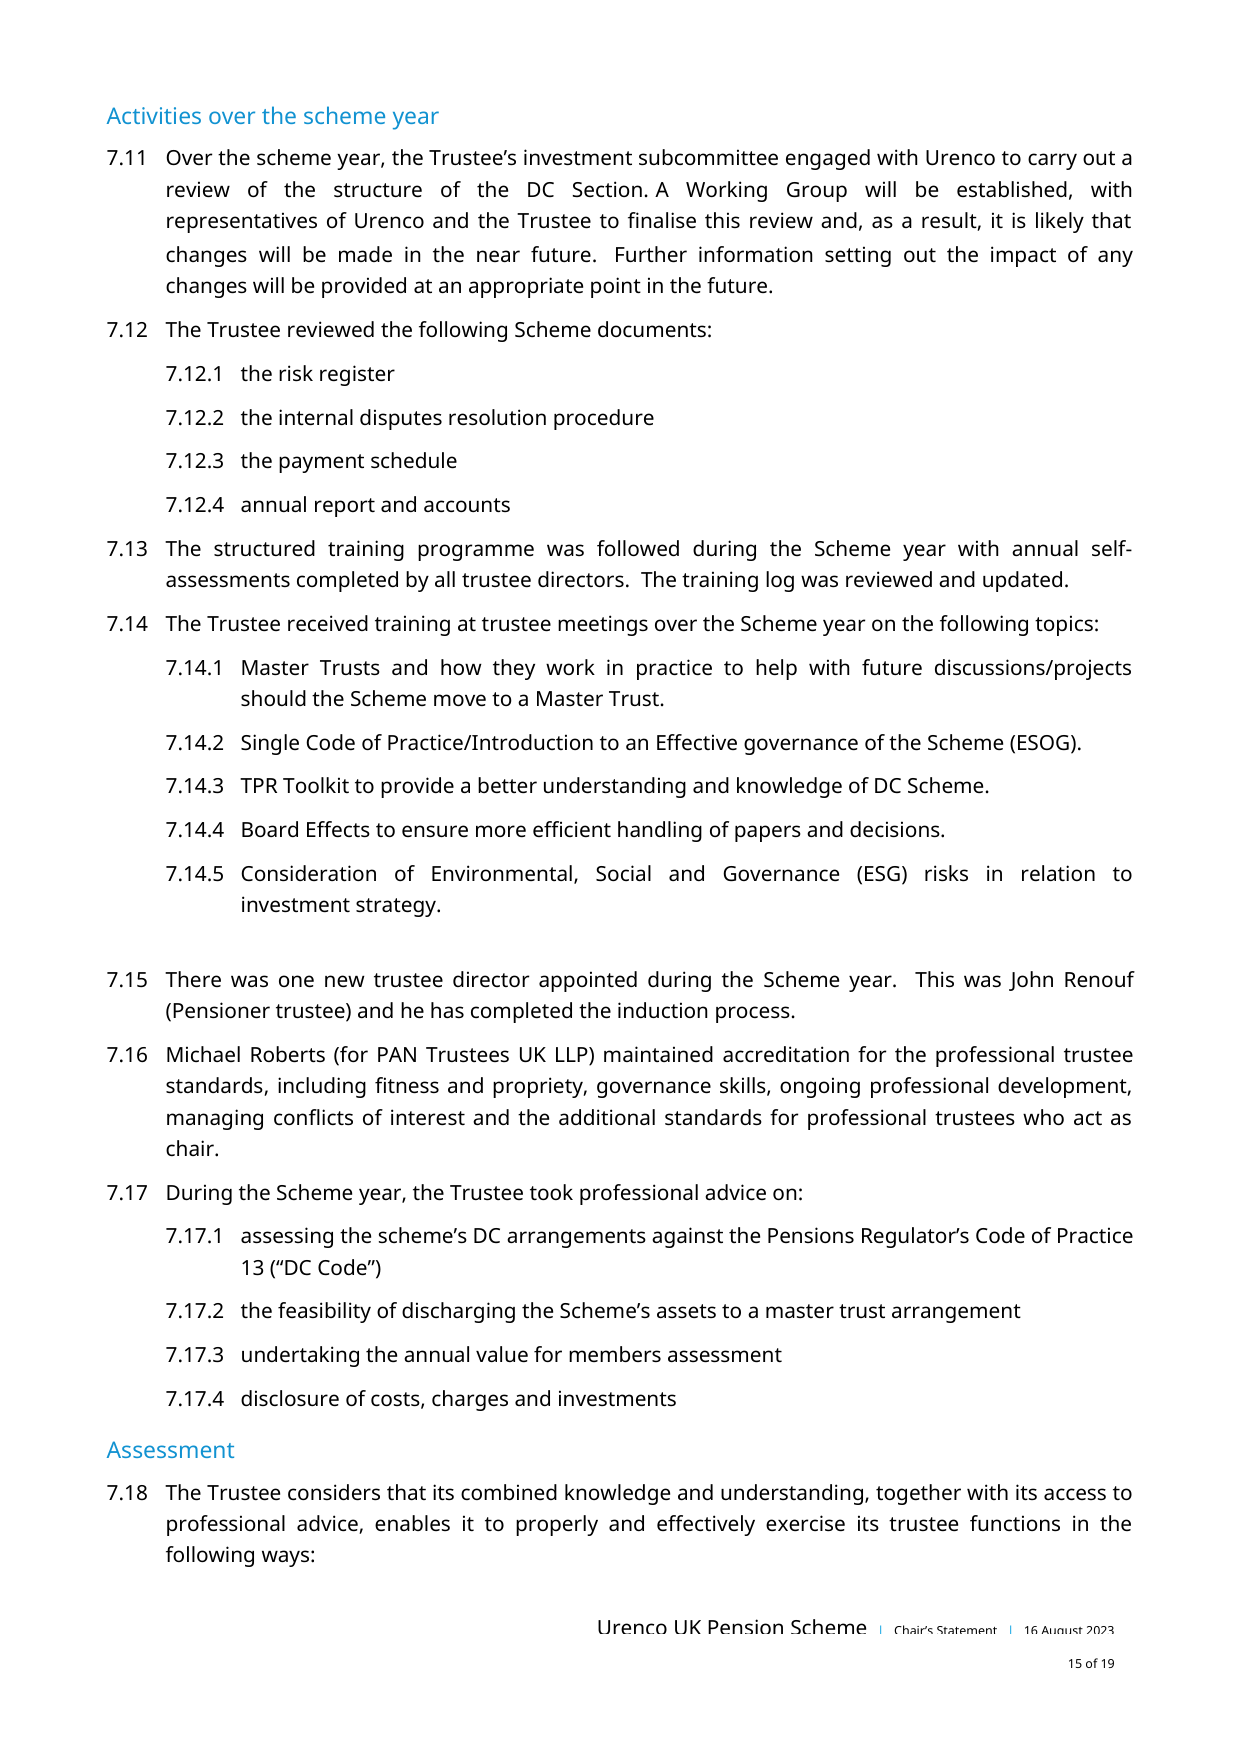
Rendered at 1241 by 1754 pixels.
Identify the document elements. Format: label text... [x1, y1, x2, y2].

list There was one new trustee director appointed during the Scheme year. This was John Renouf (Pensioner trustee) and he has completed the induction process. [106, 965, 1134, 1025]
subtitle Over the scheme year, the Trustee’s investment subcommittee engaged with Urenco to carry out a review of the structure of the DC Section. A Working Group will be established, with representatives of Urenco and the Trustee to finalise this review and, as a result, it is likely that changes will be made in the near future. Further information setting out the impact of any changes will be provided at an appropriate point in the future. [106, 143, 1134, 300]
list the internal disputes resolution procedure [165, 403, 1134, 431]
list the feasibility of discharging the Scheme’s assets to a master trust arrangement [165, 1297, 1134, 1325]
list During the Scheme year, the Trustee took professional advice on: [106, 1178, 1134, 1206]
list Michael Roberts (for PAN Trustees UK LLP) maintained accreditation for the professional trustee standards, including fitness and propriety, governance skills, ongoing professional development, managing conflicts of interest and the additional standards for professional trustees who act as chair. [106, 1040, 1134, 1163]
list Consideration of Environmental, Social and Governance (ESG) risks in relation to investment strategy. [165, 859, 1134, 919]
list Master Trusts and how they work in practice to help with future discussions/projects should the Scheme move to a Master Trust. [165, 653, 1134, 713]
list assessing the scheme’s DC arrangements against the Pensions Regulator’s Code of Practice 13 (“DC Code”) [165, 1222, 1134, 1281]
list TPR Toolkit to provide a better understanding and knowledge of DC Scheme. [165, 772, 1134, 800]
list The Trustee considers that its combined knowledge and understanding, together with its access to professional advice, enables it to properly and effectively exercise its trustee functions in the following ways: [106, 1478, 1134, 1569]
subtitle Assessment [106, 1434, 1134, 1465]
list undertaking the annual value for members assessment [165, 1340, 1134, 1369]
list annual report and accounts [165, 490, 1134, 519]
list Single Code of Practice/Introduction to an Effective governance of the Scheme (ESOG). [165, 728, 1134, 756]
subtitle The Trustee reviewed the following Scheme documents: [106, 315, 1134, 344]
list The Trustee received training at trustee meetings over the Scheme year on the following topics: [106, 609, 1134, 638]
list disclosure of costs, charges and investments [165, 1384, 1134, 1413]
list The structured training programme was followed during the Scheme year with annual self-assessments completed by all trustee directors. The training log was reviewed and updated. [106, 534, 1134, 594]
list the payment schedule [165, 447, 1134, 475]
list Board Effects to ensure more efficient handling of papers and decisions. [165, 815, 1134, 844]
subtitle Activities over the scheme year [106, 100, 1134, 131]
list the risk register [165, 359, 1134, 388]
